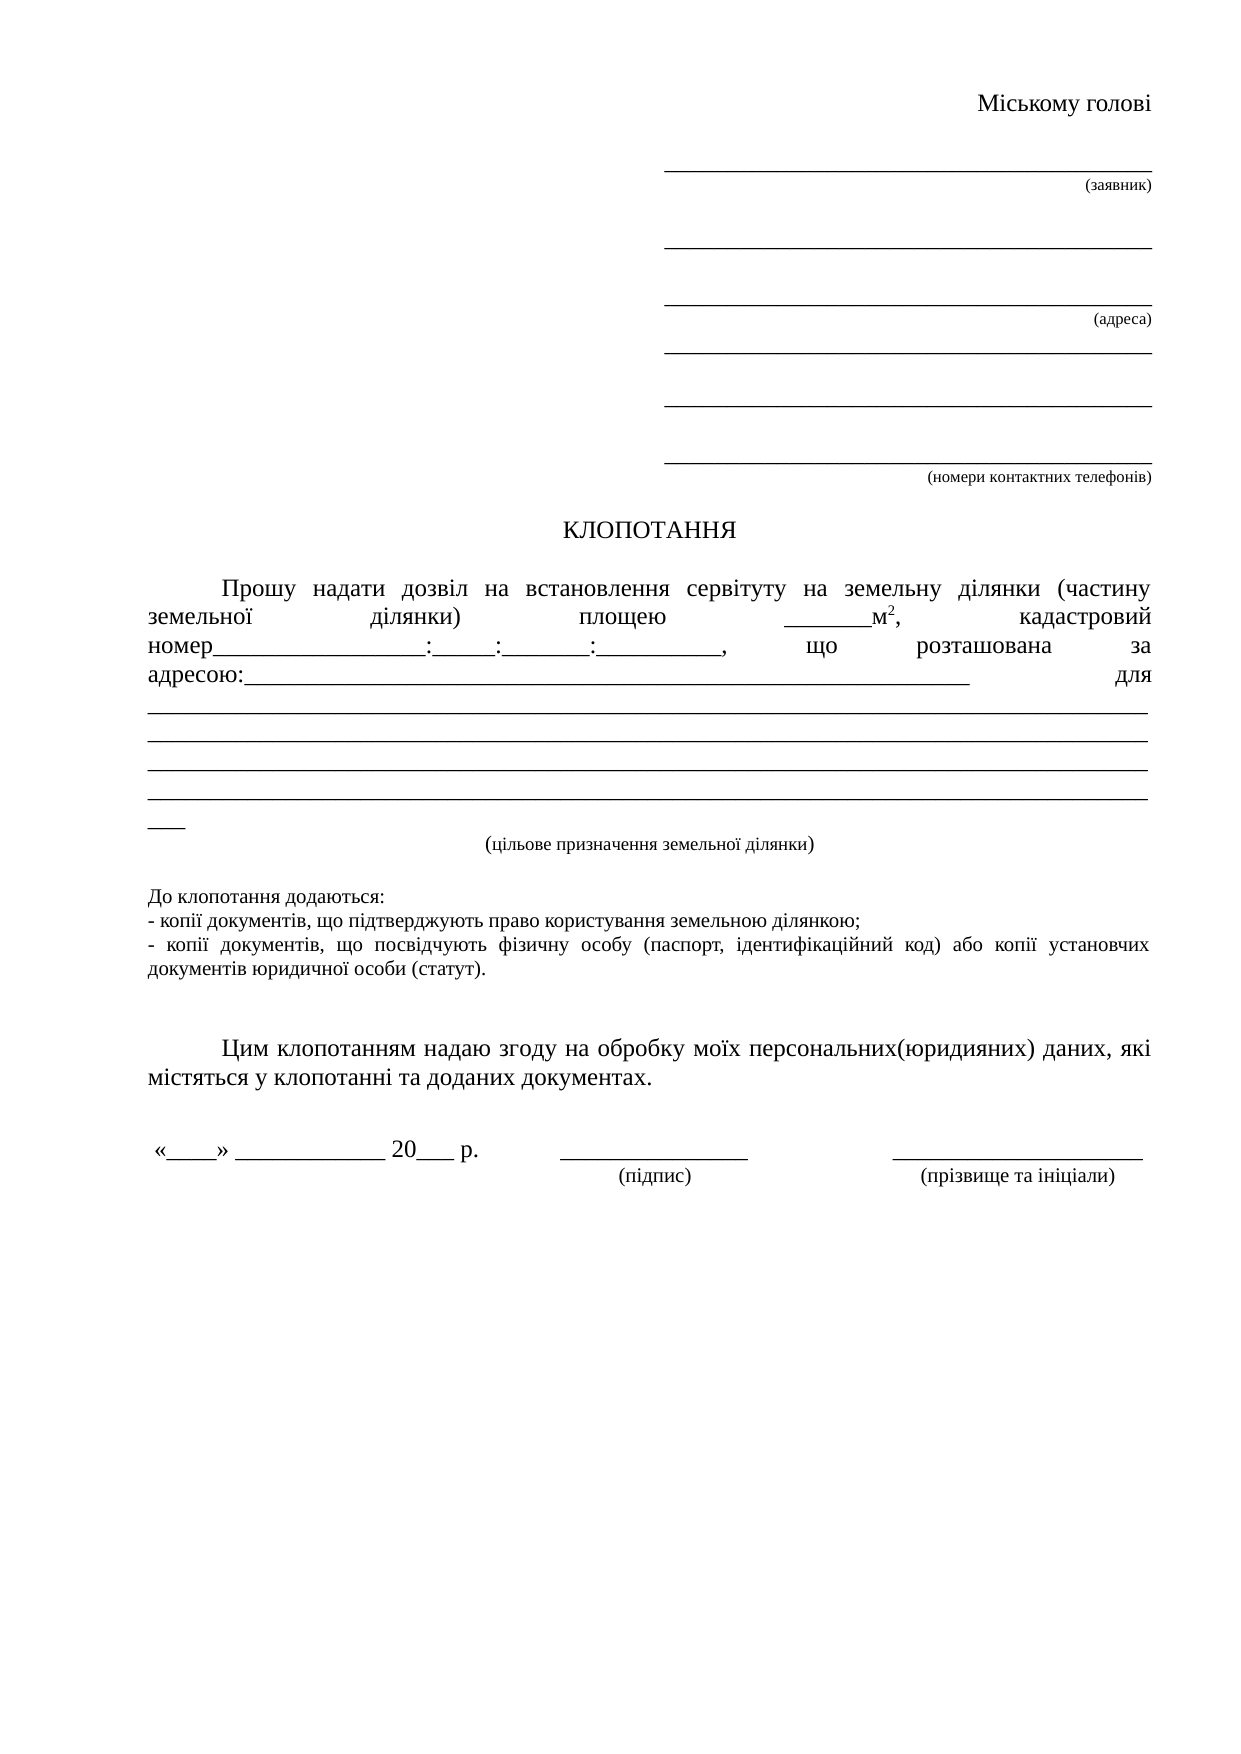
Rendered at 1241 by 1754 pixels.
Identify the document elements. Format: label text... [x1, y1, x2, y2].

text - копії документів, що підтверджують право користування земельною ділянкою; [148, 908, 1152, 932]
text (заявник) [148, 175, 1152, 194]
text _______________________________________ [148, 146, 1152, 175]
text _______________________________________ [148, 381, 1152, 410]
text Міському голові [148, 88, 1152, 117]
text (підпис) (прізвище та ініціали) [148, 1163, 1152, 1211]
text (адреса) [148, 309, 1152, 328]
text До клопотання додаються: [148, 884, 1152, 908]
text _______________________________________ [148, 223, 1152, 251]
text _______________________________________ [148, 438, 1152, 467]
text _______________________________________ [148, 280, 1152, 309]
text КЛОПОТАННЯ [148, 515, 1152, 544]
text - копії документів, що посвідчують фізичну особу (паспорт, ідентифікаційний код) або копії установчих документів юридичної особи (статут). [148, 932, 1152, 980]
text (цільове призначення земельної ділянки) [148, 831, 1152, 855]
text Цим клопотанням надаю згоду на обробку моїх персональних(юридияних) даних, які містяться у клопотанні та доданих документах. [148, 1033, 1152, 1091]
text (номери контактних телефонів) [616, 467, 1152, 486]
text «____» ____________ 20___ р. _______________ ____________________ [148, 1134, 1152, 1163]
text _______________________________________ [148, 328, 1152, 357]
text Прошу надати дозвіл на встановлення сервітуту на земельну ділянки (частину земельної ділянки) площею _______м2, кадастровий номер_________________:_____:_______:__________, що розташована за адресою:__________________________________________________________ для ________________________________________________________________________________ ___________________________________________________________________________________________________________________________________________________________________________________________________________________________________________________ [148, 573, 1152, 831]
